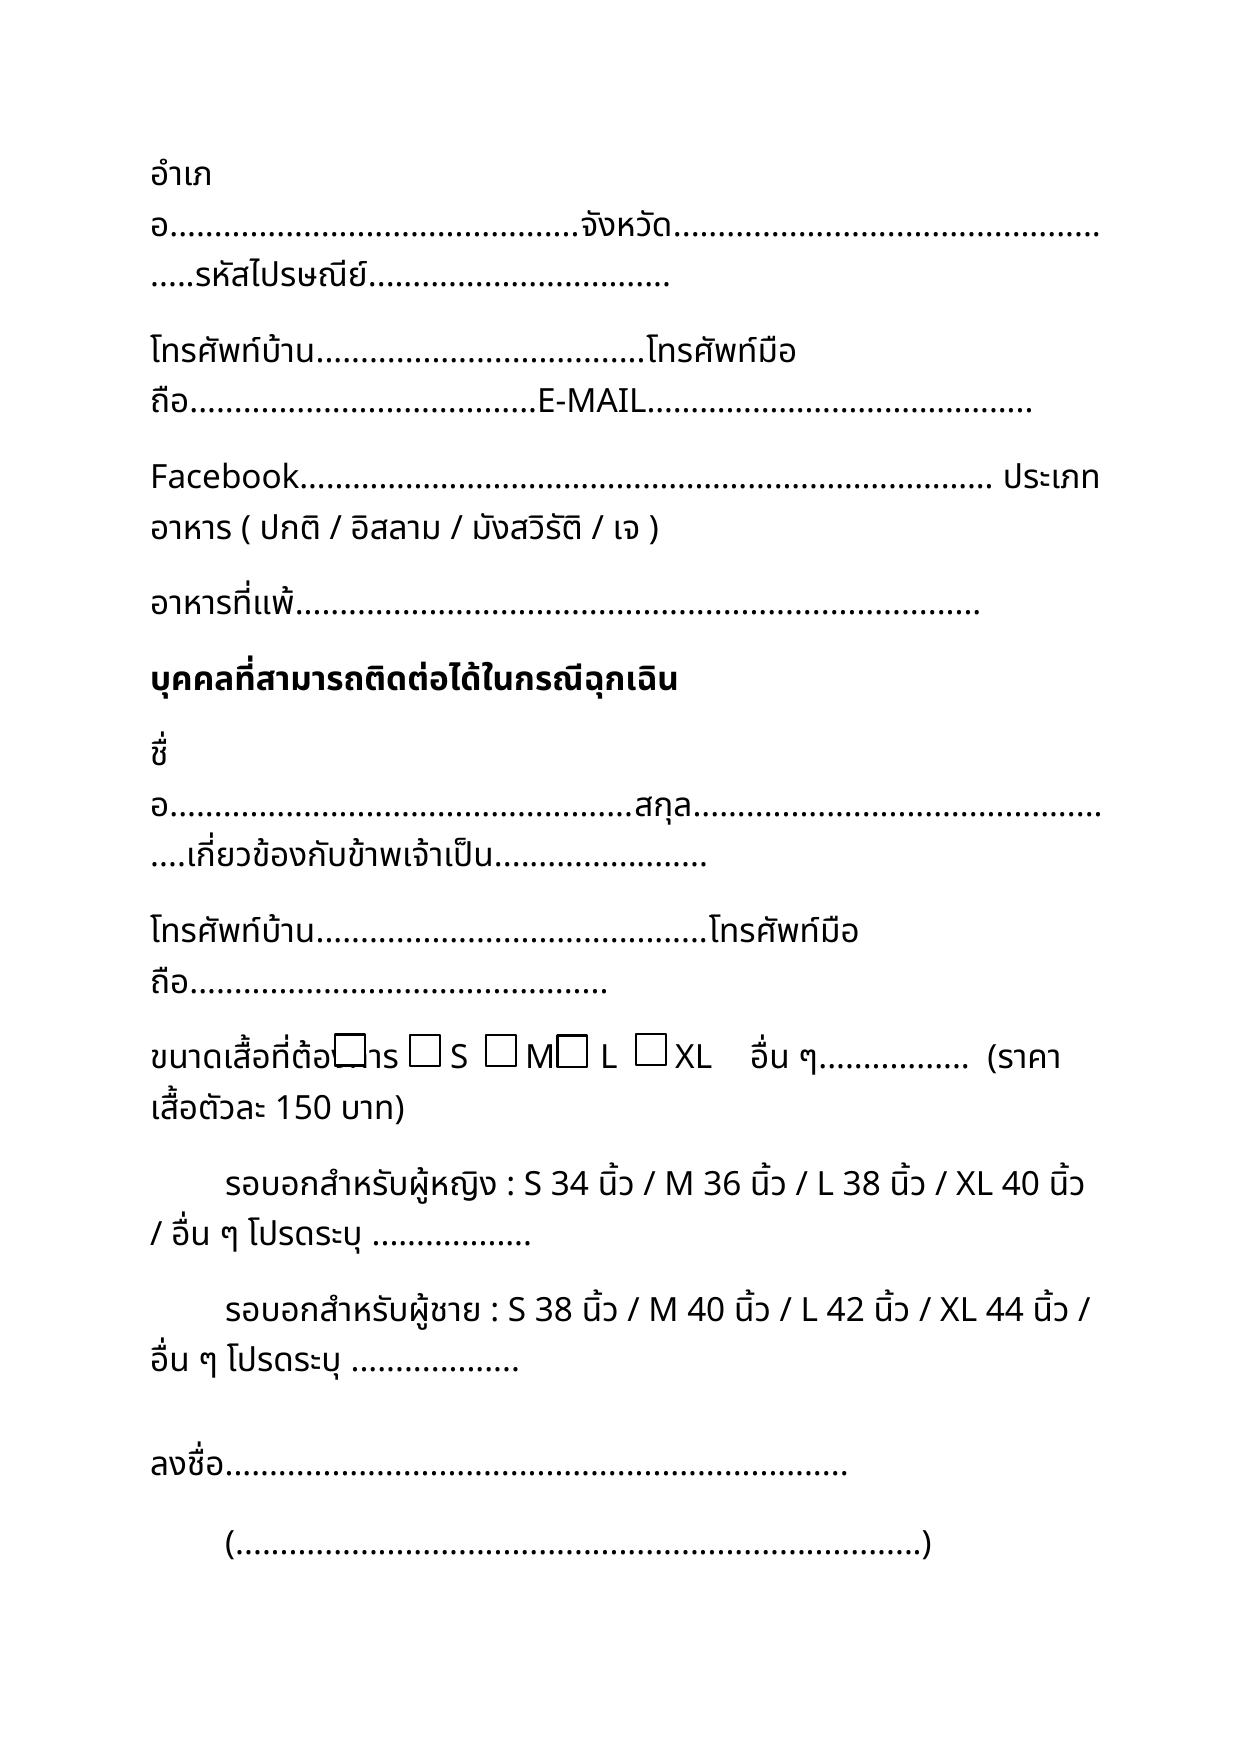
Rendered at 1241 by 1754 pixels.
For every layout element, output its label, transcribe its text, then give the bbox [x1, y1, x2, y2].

text ชื่อ....................................................สกุล..................................................เกี่ยวข้องกับข้าพเจ้าเป็น........................ [150, 730, 1106, 882]
text ลงชื่อ...................................................................... [150, 1412, 1106, 1491]
text บุคคลที่สามารถติดต่อได้ในกรณีฉุกเฉิน [150, 655, 1106, 705]
text ขนาดเสื้อที่ต้องการ S M L XL อื่น ๆ................. (ราคาเสื้อตัวละ 150 บาท) [150, 1033, 1106, 1134]
text Facebook………………………………………………….………………… ประเภทอาหาร ( ปกติ / อิสลาม / มังสวิรัติ / เจ ) [150, 453, 1106, 554]
text อาหารที่แพ้............................................................................. [150, 579, 1106, 630]
text อำเภอ..............................................จังหวัด.....................................................รหัสไปรษณีย์.................................. [150, 150, 1106, 302]
text (.............................................................................) [150, 1491, 1106, 1564]
text โทรศัพท์บ้าน.....................................โทรศัพท์มือถือ.......................................E-MAIL…………………………………….. [150, 327, 1106, 428]
text รอบอกสำหรับผู้หญิง : S 34 นิ้ว / M 36 นิ้ว / L 38 นิ้ว / XL 40 นิ้ว / อื่น ๆ โปรดระบุ .................. [150, 1159, 1106, 1261]
text โทรศัพท์บ้าน............................................โทรศัพท์มือถือ............................................... [150, 907, 1106, 1008]
text รอบอกสำหรับผู้ชาย : S 38 นิ้ว / M 40 นิ้ว / L 42 นิ้ว / XL 44 นิ้ว / อื่น ๆ โปรดระบุ ................... [150, 1286, 1106, 1387]
